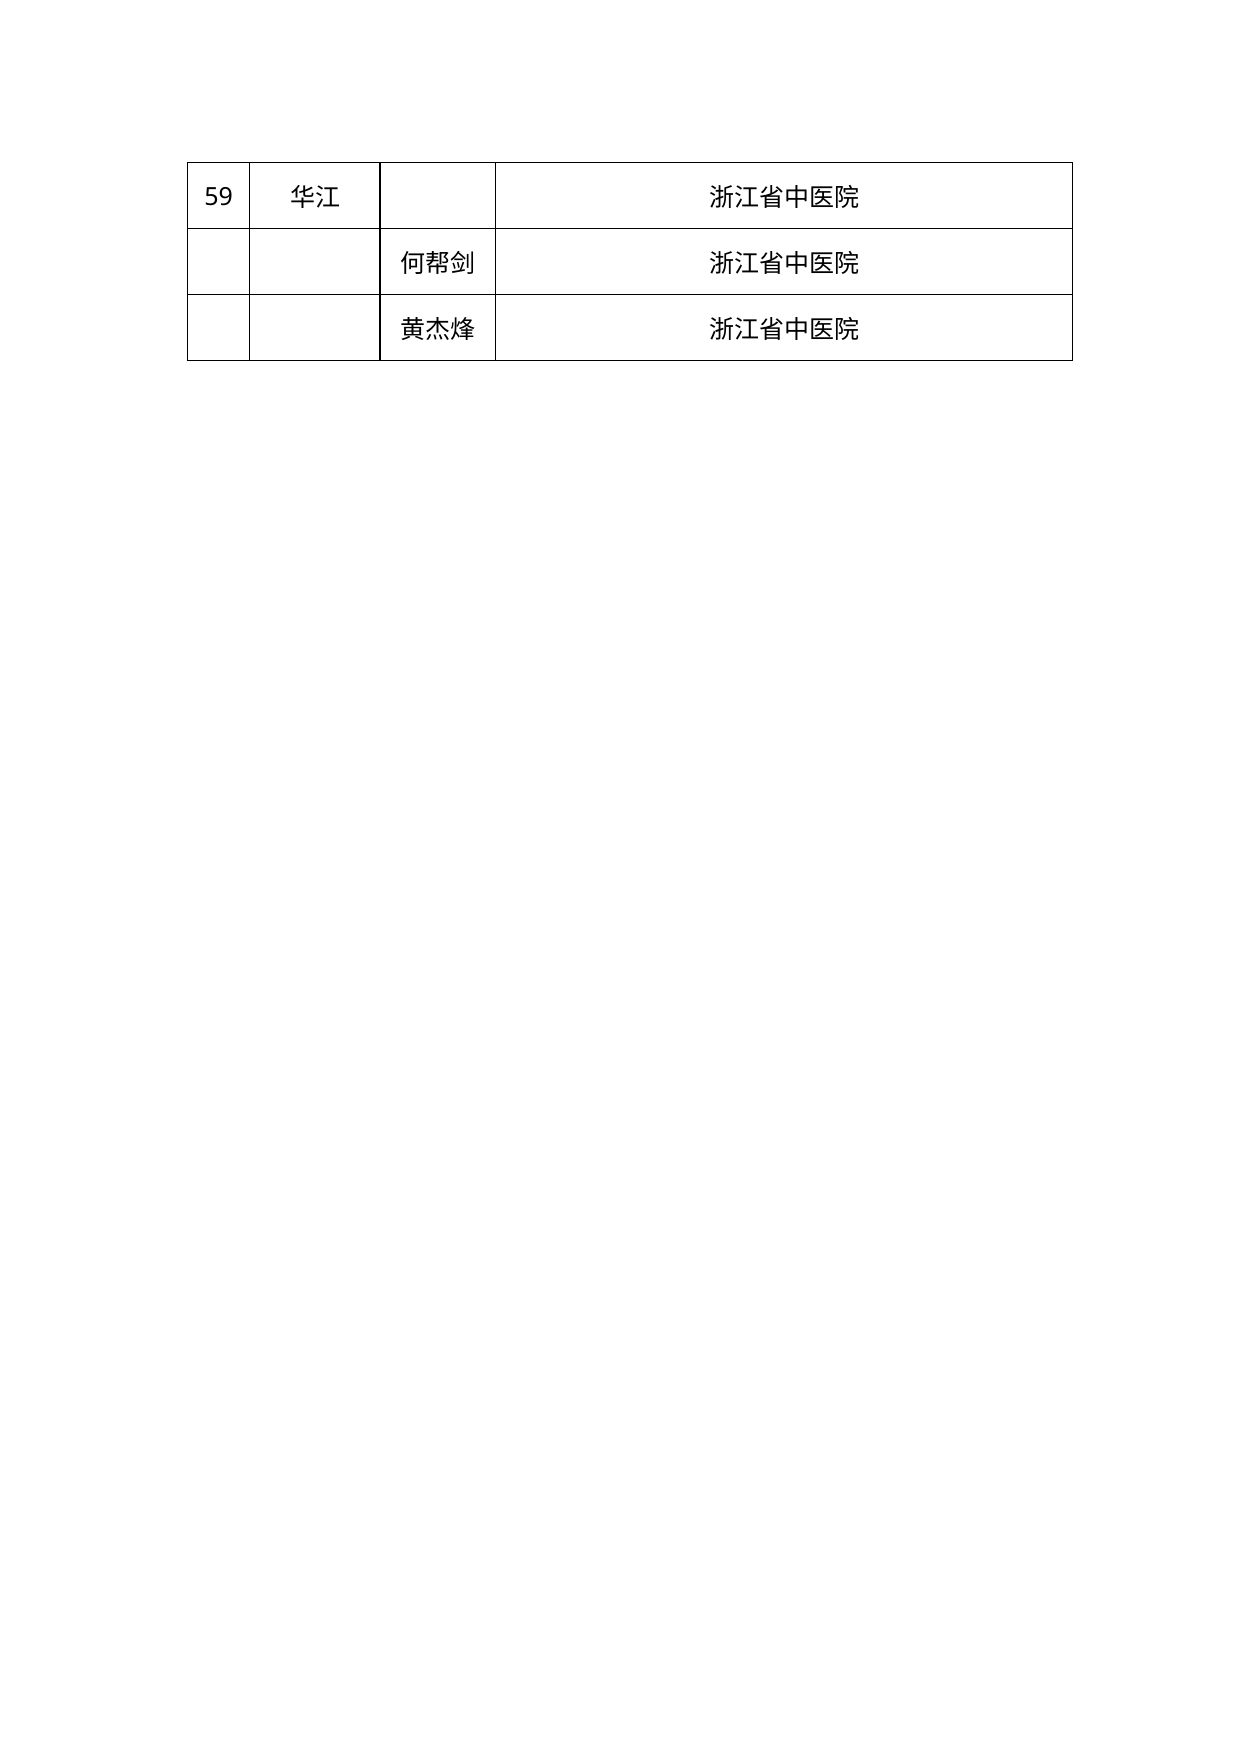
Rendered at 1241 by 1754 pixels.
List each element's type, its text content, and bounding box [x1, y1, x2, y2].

table_cell [250, 295, 379, 360]
table_cell 浙江省中医院 [496, 229, 1072, 294]
table_cell [188, 229, 249, 294]
table_cell [381, 163, 495, 228]
table_cell 何帮剑 [381, 229, 495, 294]
table_cell 华江 [250, 163, 379, 228]
table_cell 59 [188, 163, 249, 228]
table_cell [188, 295, 249, 360]
table_cell [250, 229, 379, 294]
table_cell 浙江省中医院 [496, 295, 1072, 360]
table_cell 黄杰烽 [381, 295, 495, 360]
table_cell 浙江省中医院 [496, 163, 1072, 228]
